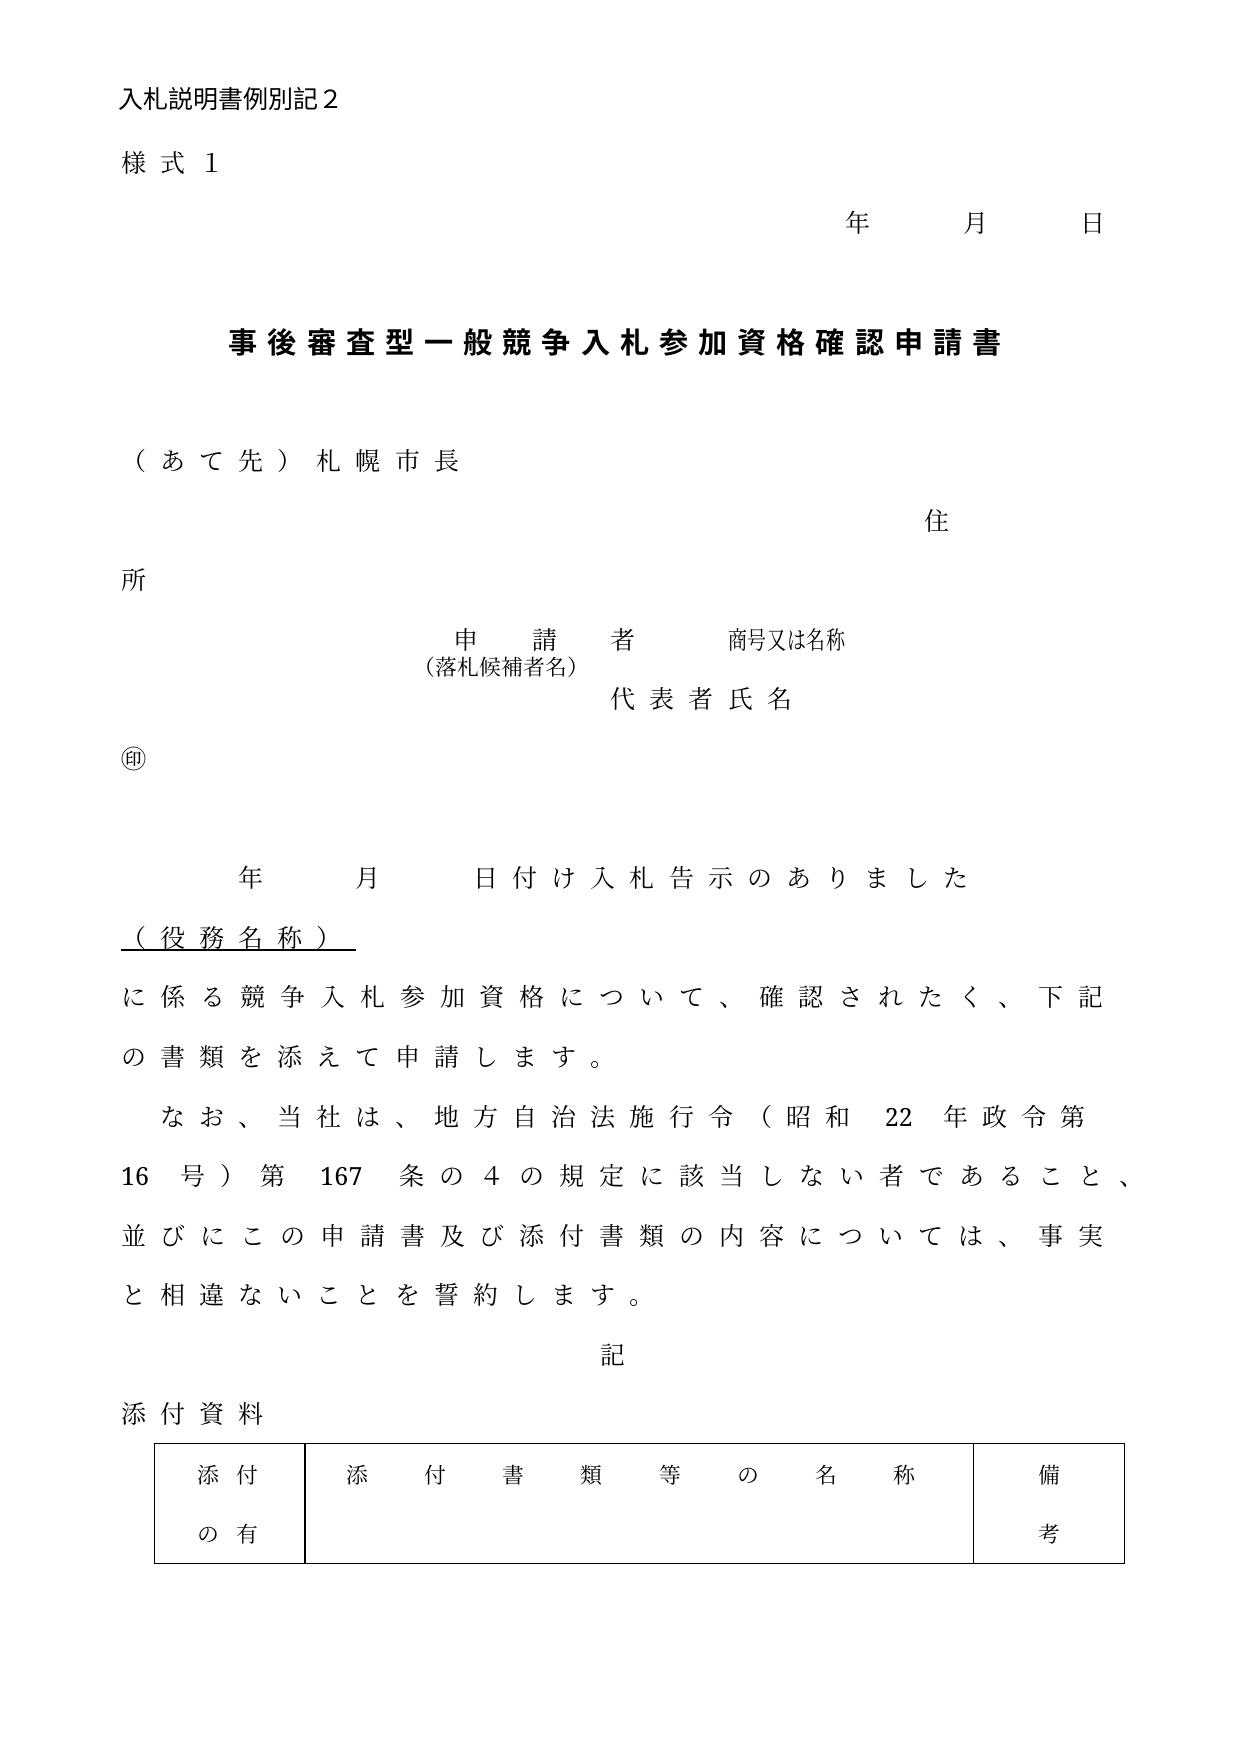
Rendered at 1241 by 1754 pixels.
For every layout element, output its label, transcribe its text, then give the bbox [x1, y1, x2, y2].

text なお、当社は、地方自治法施行令（昭和22年政令第16号）第167条の４の規定に該当しない者であること、並びにこの申請書及び添付書類の内容については、事実と相違ないことを誓約します。 [121, 1086, 1119, 1324]
text （あて先）札幌市長 [121, 430, 1119, 490]
table_header 添 付 書 類 等 の 名 称 [306, 1444, 973, 1563]
text 添付資料 [121, 1383, 1119, 1443]
text 住 所 [121, 490, 1028, 609]
text 年 月 日付け入札告示のありました [121, 847, 1119, 907]
text 代表者氏名 ㊞ [121, 668, 1028, 788]
text に係る競争入札参加資格について、確認されたく、下記の書類を添えて申請します。 [121, 966, 1119, 1086]
table_header 備 考 [974, 1444, 1124, 1563]
text 事後審査型一般競争入札参加資格確認申請書 [121, 311, 1119, 371]
text 様式１ [121, 132, 1119, 192]
text 申 請 者 商号又は名称 [121, 609, 1028, 668]
text （役務名称） [121, 907, 1119, 966]
table_header 添付の有無 [155, 1444, 304, 1563]
text 年 月 日 [121, 192, 1119, 251]
text 記 [121, 1324, 1119, 1383]
